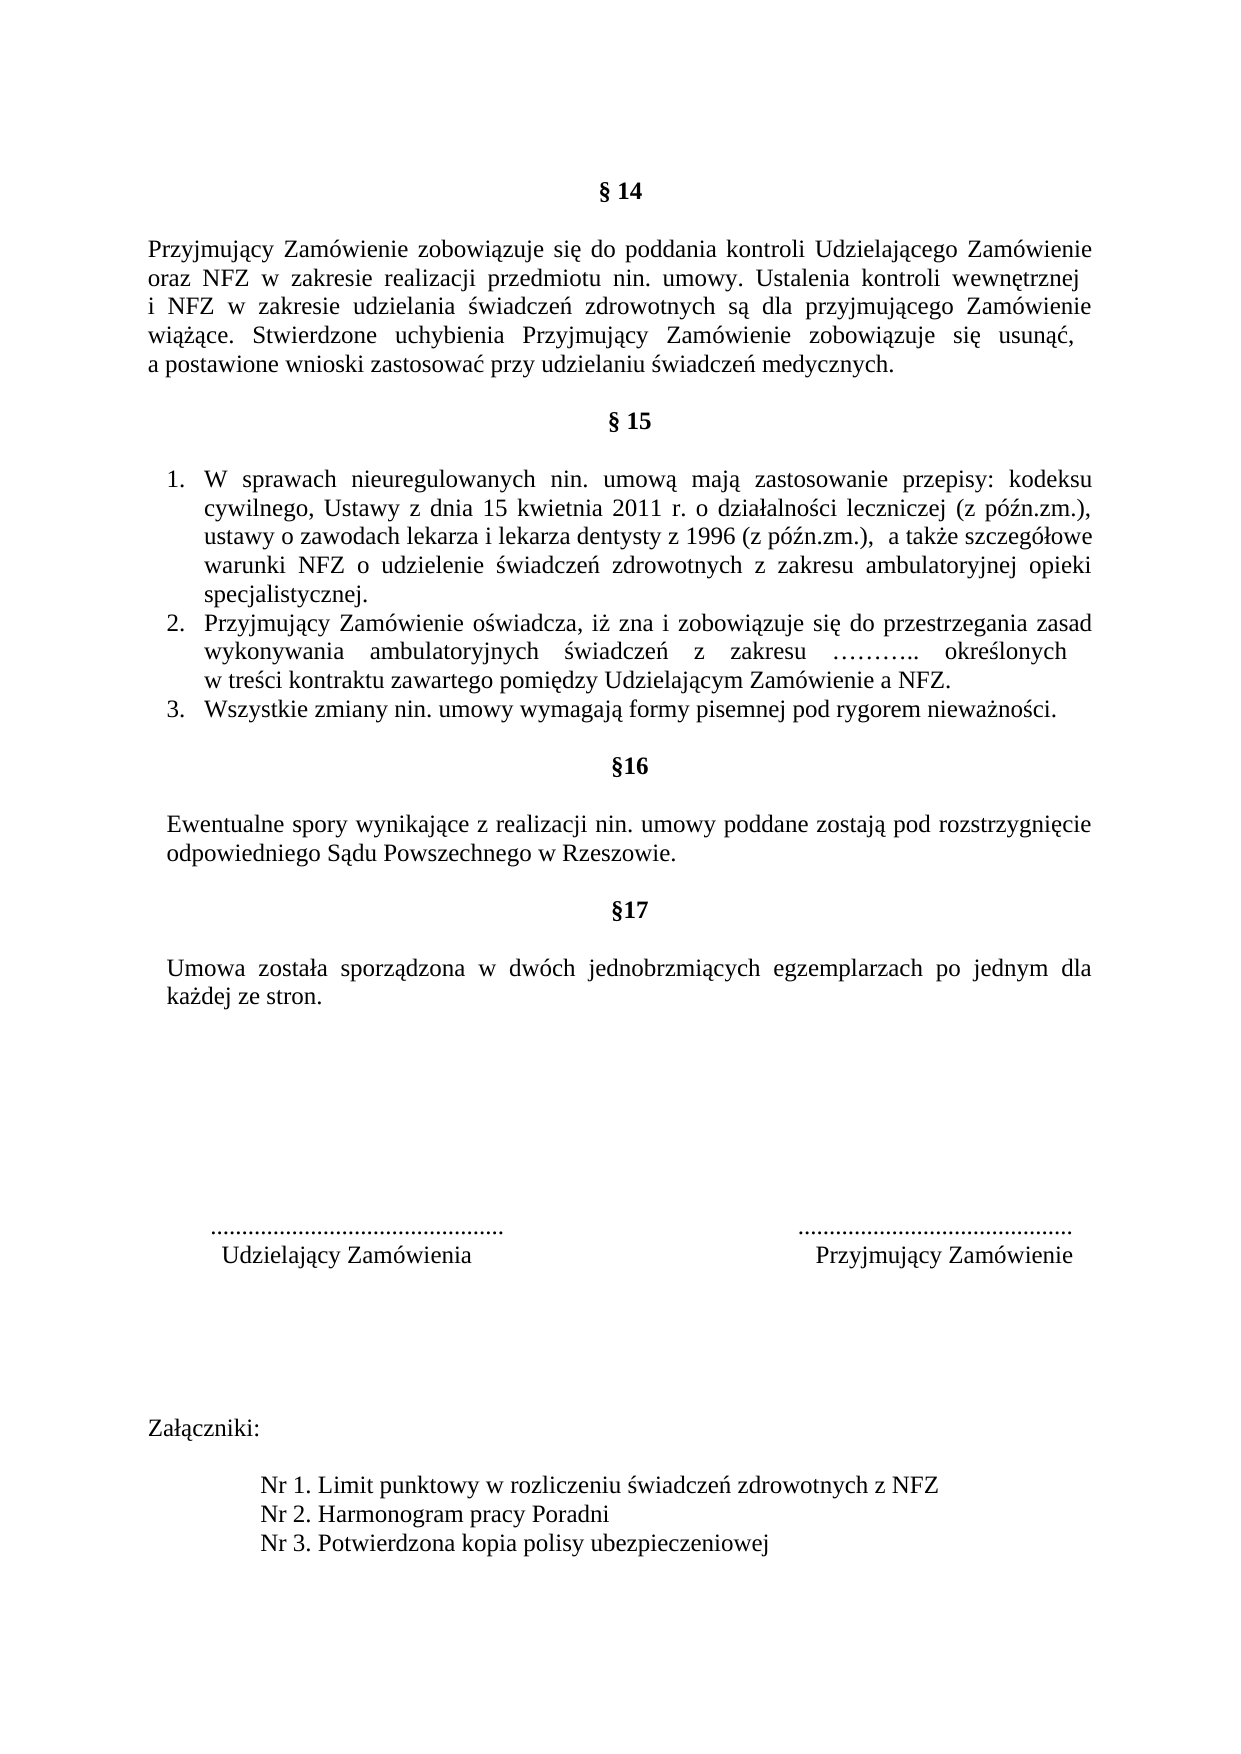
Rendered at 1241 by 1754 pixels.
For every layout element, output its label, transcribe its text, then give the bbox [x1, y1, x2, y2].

text Nr 3. Potwierdzona kopia polisy ubezpieczeniowej [186, 1528, 1093, 1556]
text Przyjmujący Zamówienie zobowiązuje się do poddania kontroli Udzielającego Zamówienie oraz NFZ w zakresie realizacji przedmiotu nin. umowy. Ustalenia kontroli wewnętrznej i NFZ w zakresie udzielania świadczeń zdrowotnych są dla przyjmującego Zamówienie wiążące. Stwierdzone uchybienia Przyjmujący Zamówienie zobowiązuje się usunąć, a postawione wnioski zastosować przy udzielaniu świadczeń medycznych. [148, 234, 1093, 378]
text § 15 [166, 406, 1093, 435]
text Nr 2. Harmonogram pracy Poradni [186, 1499, 1093, 1528]
list Wszystkie zmiany nin. umowy wymagają formy pisemnej pod rygorem nieważności. [166, 694, 1093, 723]
text Nr 1. Limit punktowy w rozliczeniu świadczeń zdrowotnych z NFZ [260, 1470, 1093, 1499]
text Załączniki: [148, 1413, 1093, 1441]
text ............................................... ............................................ [166, 1211, 1093, 1240]
list W sprawach nieuregulowanych nin. umową mają zastosowanie przepisy: kodeksu cywilnego, Ustawy z dnia 15 kwietnia 2011 r. o działalności leczniczej (z późn.zm.), ustawy o zawodach lekarza i lekarza dentysty z 1996 (z późn.zm.), a także szczegółowe warunki NFZ o udzielenie świadczeń zdrowotnych z zakresu ambulatoryjnej opieki specjalistycznej. [166, 464, 1093, 608]
list Przyjmujący Zamówienie oświadcza, iż zna i zobowiązuje się do przestrzegania zasad wykonywania ambulatoryjnych świadczeń z zakresu ……….. określonych w treści kontraktu zawartego pomiędzy Udzielającym Zamówienie a NFZ. [166, 608, 1093, 694]
text §17 [166, 895, 1093, 924]
text Udzielający Zamówienia Przyjmujący Zamówienie [166, 1240, 1093, 1269]
text § 14 [148, 176, 1093, 205]
text Ewentualne spory wynikające z realizacji nin. umowy poddane zostają pod rozstrzygnięcie odpowiedniego Sądu Powszechnego w Rzeszowie. [166, 809, 1093, 866]
text §16 [166, 751, 1093, 780]
text Umowa została sporządzona w dwóch jednobrzmiących egzemplarzach po jednym dla każdej ze stron. [166, 953, 1093, 1010]
